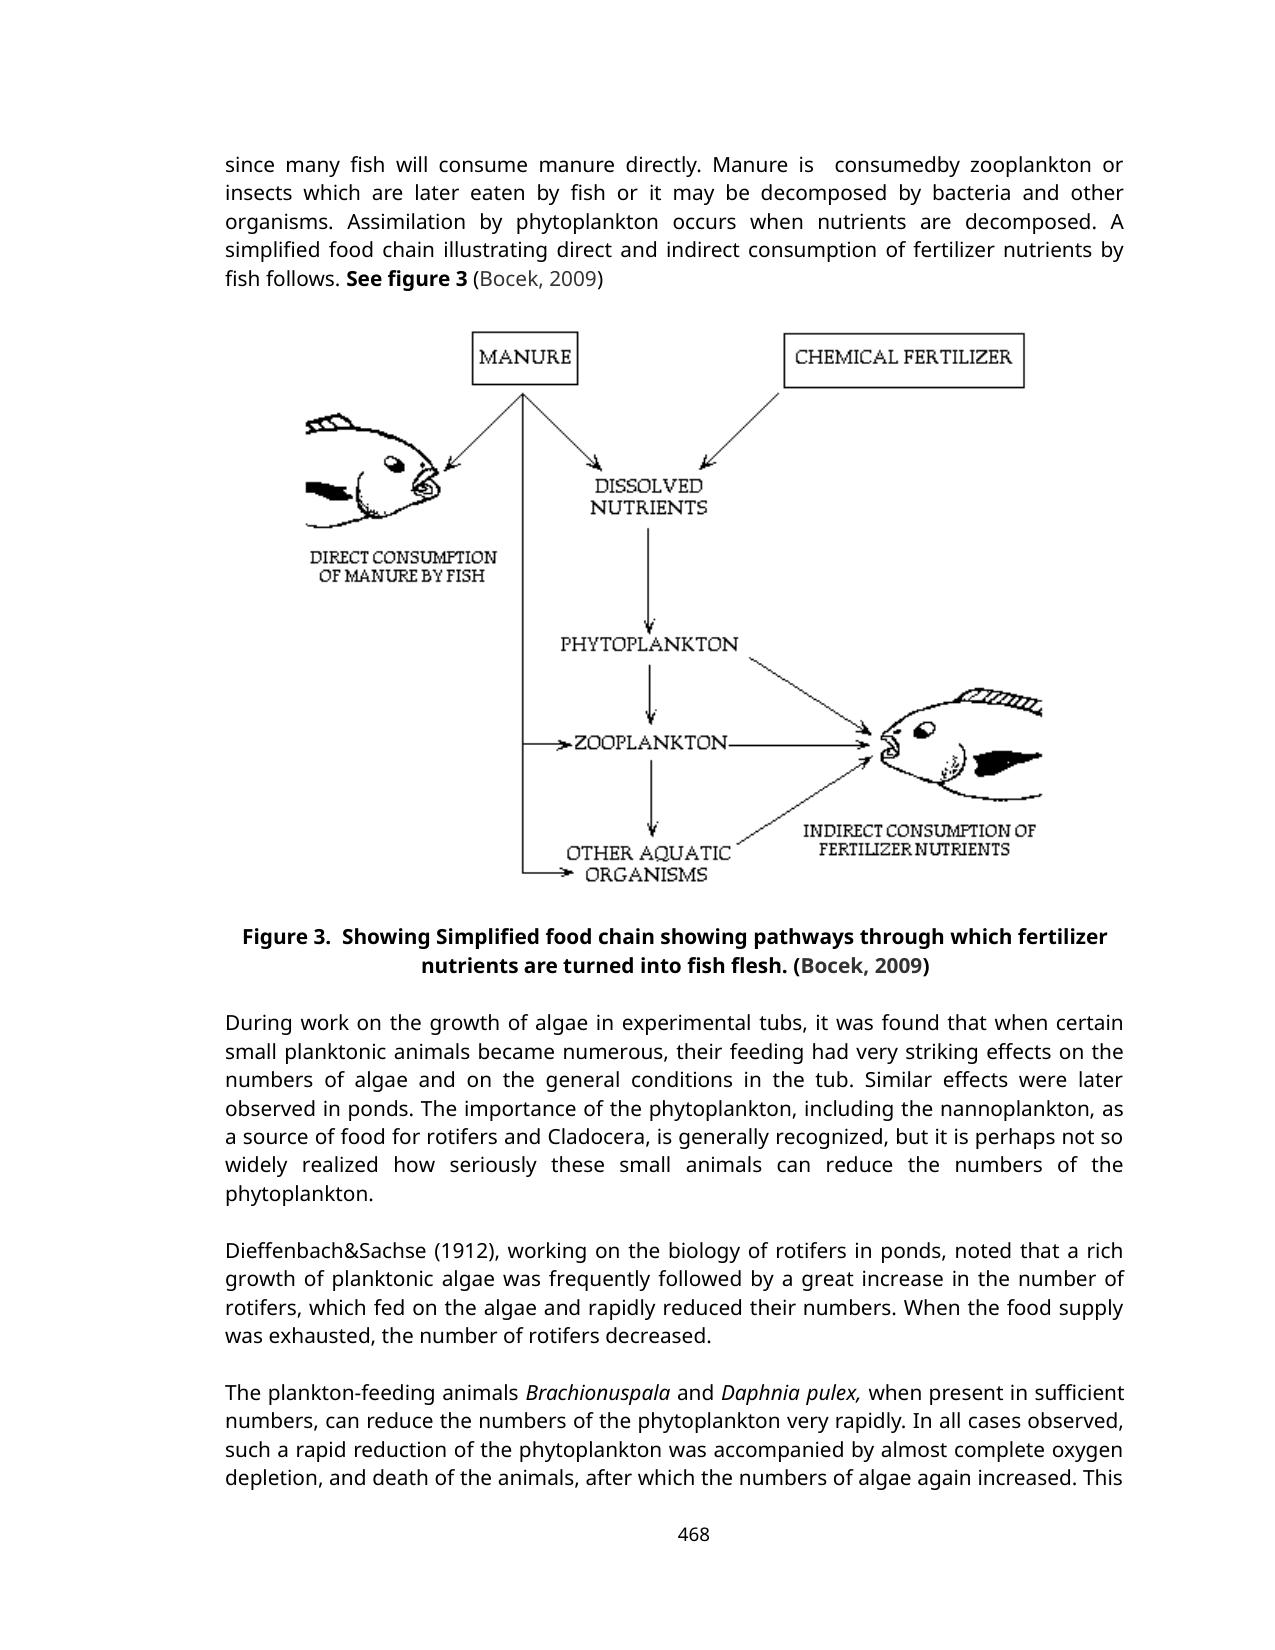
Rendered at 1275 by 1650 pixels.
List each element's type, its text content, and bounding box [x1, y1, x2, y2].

text Dieffenbach&Sachse (1912), working on the biology of rotifers in ponds, noted that a rich growth of planktonic algae was frequently followed by a great increase in the number of rotifers, which fed on the algae and rapidly reduced their numbers. When the food supply was exhausted, the number of rotifers decreased. [225, 1236, 1125, 1350]
text Figure 3. Showing Simplified food chain showing pathways through which fertilizer nutrients are turned into fish flesh. (Bocek, 2009) [225, 922, 1125, 979]
picture [303, 321, 1047, 894]
text During work on the growth of algae in experimental tubs, it was found that when certain small planktonic animals became numerous, their feeding had very striking effects on the numbers of algae and on the general conditions in the tub. Similar effects were later observed in ponds. The importance of the phytoplankton, including the nannoplankton, as a source of food for rotifers and Cladocera, is generally recognized, but it is perhaps not so widely realized how seriously these small animals can reduce the numbers of the phytoplankton. [225, 1008, 1125, 1207]
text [225, 1378, 1125, 1492]
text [225, 150, 1125, 292]
